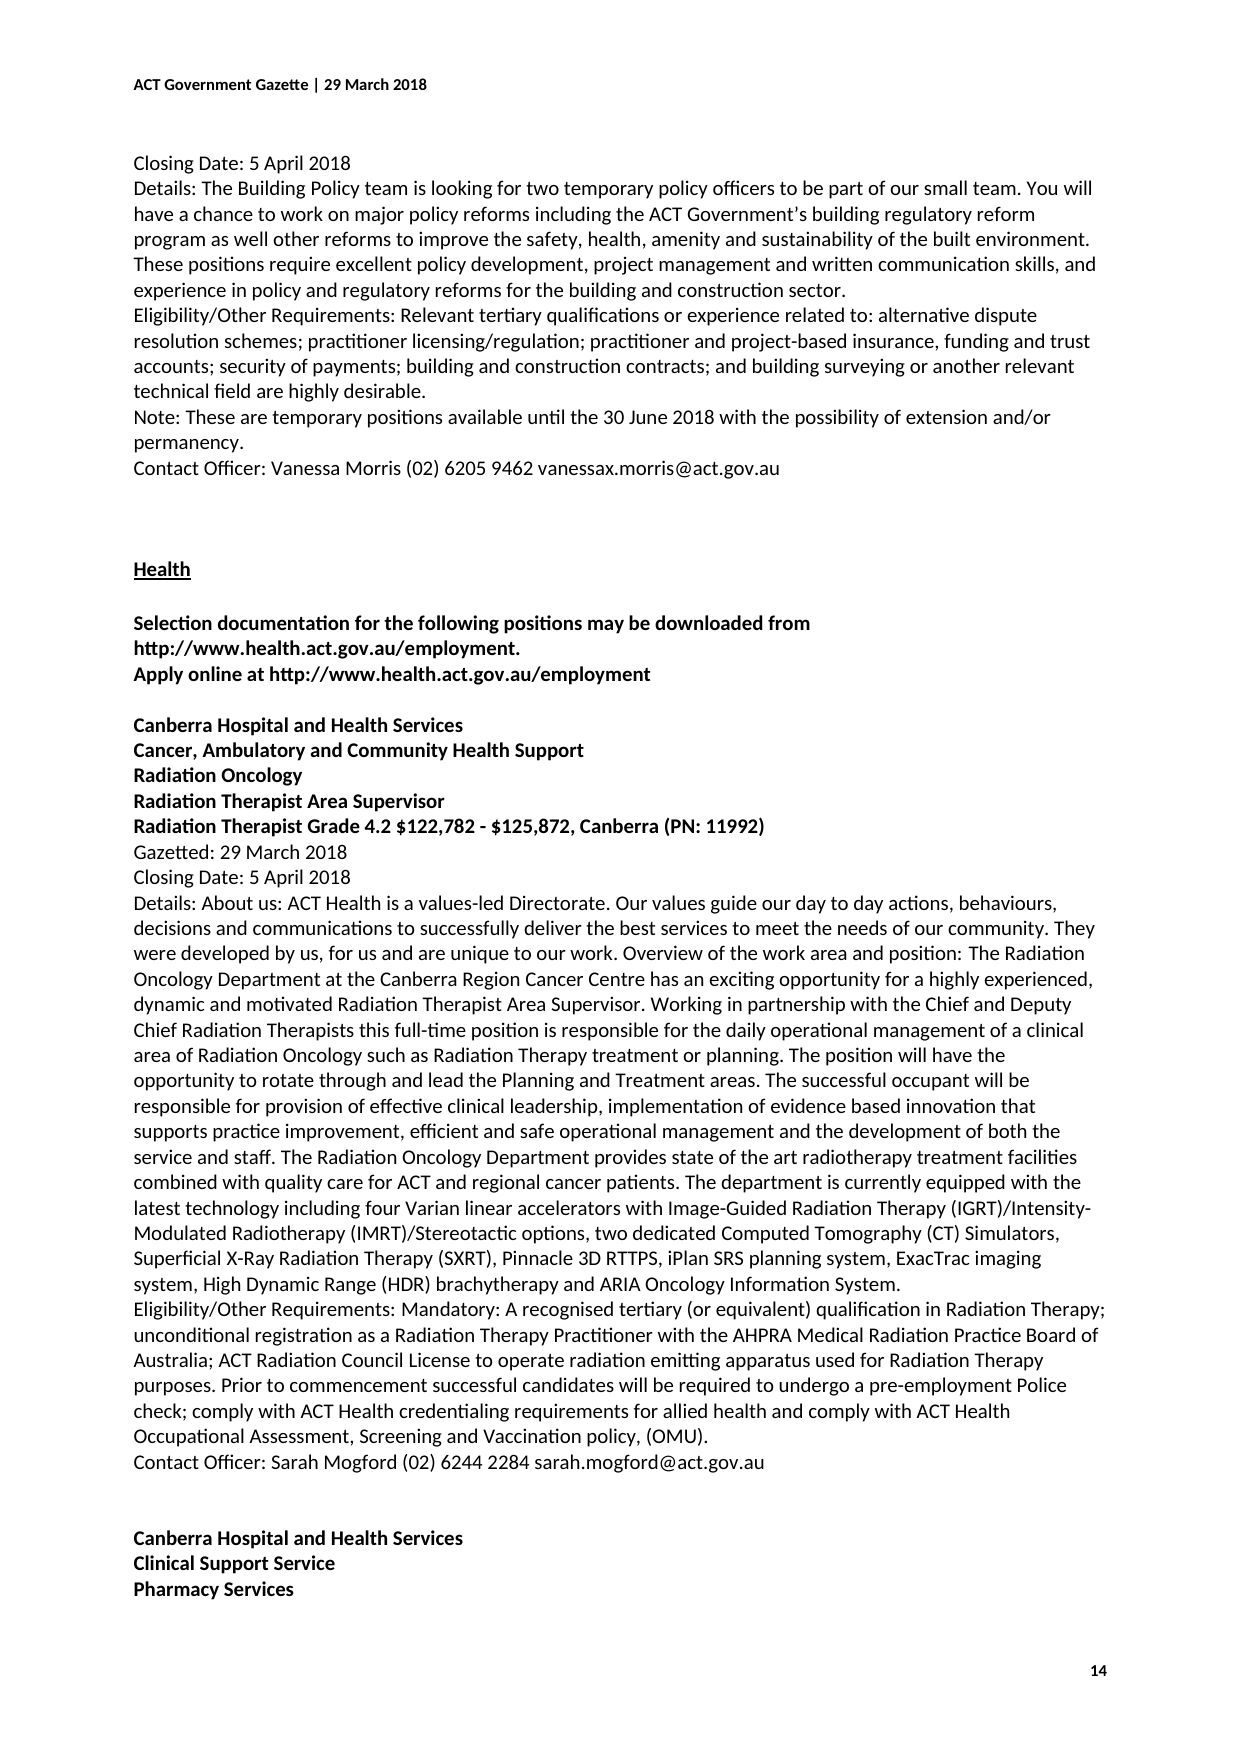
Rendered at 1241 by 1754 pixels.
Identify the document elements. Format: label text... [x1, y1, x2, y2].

text Gazetted: 29 March 2018 [133, 839, 1107, 864]
text Contact Officer: Vanessa Morris (02) 6205 9462 vanessax.morris@act.gov.au [133, 455, 1107, 480]
text Cancer, Ambulatory and Community Health Support [133, 737, 1107, 763]
text Radiation Therapist Grade 4.2 $122,782 - $125,872, Canberra (PN: 11992) [133, 813, 1107, 839]
text Clinical Support Service [133, 1551, 1107, 1576]
text Contact Officer: Sarah Mogford (02) 6244 2284 sarah.mogford@act.gov.au [133, 1449, 1107, 1474]
text Details: The Building Policy team is looking for two temporary policy officers to be part of our small team. You will have a chance to work on major policy reforms including the ACT Government’s building regulatory reform program as well other reforms to improve the safety, health, amenity and sustainability of the built environment. These positions require excellent policy development, project management and written communication skills, and experience in policy and regulatory reforms for the building and construction sector. [133, 175, 1107, 302]
text Eligibility/Other Requirements: Relevant tertiary qualifications or experience related to: alternative dispute resolution schemes; practitioner licensing/regulation; practitioner and project-based insurance, funding and trust accounts; security of payments; building and construction contracts; and building surveying or another relevant technical field are highly desirable. [133, 302, 1107, 404]
text Details: About us: ACT Health is a values-led Directorate. Our values guide our day to day actions, behaviours, decisions and communications to successfully deliver the best services to meet the needs of our community. They were developed by us, for us and are unique to our work. Overview of the work area and position: The Radiation Oncology Department at the Canberra Region Cancer Centre has an exciting opportunity for a highly experienced, dynamic and motivated Radiation Therapist Area Supervisor. Working in partnership with the Chief and Deputy Chief Radiation Therapists this full-time position is responsible for the daily operational management of a clinical area of Radiation Oncology such as Radiation Therapy treatment or planning. The position will have the opportunity to rotate through and lead the Planning and Treatment areas. The successful occupant will be responsible for provision of effective clinical leadership, implementation of evidence based innovation that supports practice improvement, efficient and safe operational management and the development of both the service and staff. The Radiation Oncology Department provides state of the art radiotherapy treatment facilities combined with quality care for ACT and regional cancer patients. The department is currently equipped with the latest technology including four Varian linear accelerators with Image-Guided Radiation Therapy (IGRT)/Intensity-Modulated Radiotherapy (IMRT)/Stereotactic options, two dedicated Computed Tomography (CT) Simulators, Superficial X-Ray Radiation Therapy (SXRT), Pinnacle 3D RTTPS, iPlan SRS planning system, ExacTrac imaging system, High Dynamic Range (HDR) brachytherapy and ARIA Oncology Information System. [133, 890, 1107, 1296]
text Closing Date: 5 April 2018 [133, 150, 1107, 175]
text Eligibility/Other Requirements: Mandatory: A recognised tertiary (or equivalent) qualification in Radiation Therapy; unconditional registration as a Radiation Therapy Practitioner with the AHPRA Medical Radiation Practice Board of Australia; ACT Radiation Council License to operate radiation emitting apparatus used for Radiation Therapy purposes. Prior to commencement successful candidates will be required to undergo a pre-employment Police check; comply with ACT Health credentialing requirements for allied health and comply with ACT Health Occupational Assessment, Screening and Vaccination policy, (OMU). [133, 1296, 1107, 1449]
text Apply online at http://www.health.act.gov.au/employment [133, 661, 1107, 686]
text Canberra Hospital and Health Services [133, 1525, 1107, 1551]
text Canberra Hospital and Health Services [133, 712, 1107, 737]
text Pharmacy Services [133, 1576, 1107, 1601]
text Closing Date: 5 April 2018 [133, 864, 1107, 890]
subtitle Health [133, 557, 1107, 582]
text Radiation Oncology [133, 763, 1107, 788]
text Selection documentation for the following positions may be downloaded from http://www.health.act.gov.au/employment. [133, 610, 1107, 661]
text Note: These are temporary positions available until the 30 June 2018 with the possibility of extension and/or permanency. [133, 404, 1107, 455]
text Radiation Therapist Area Supervisor [133, 788, 1107, 813]
